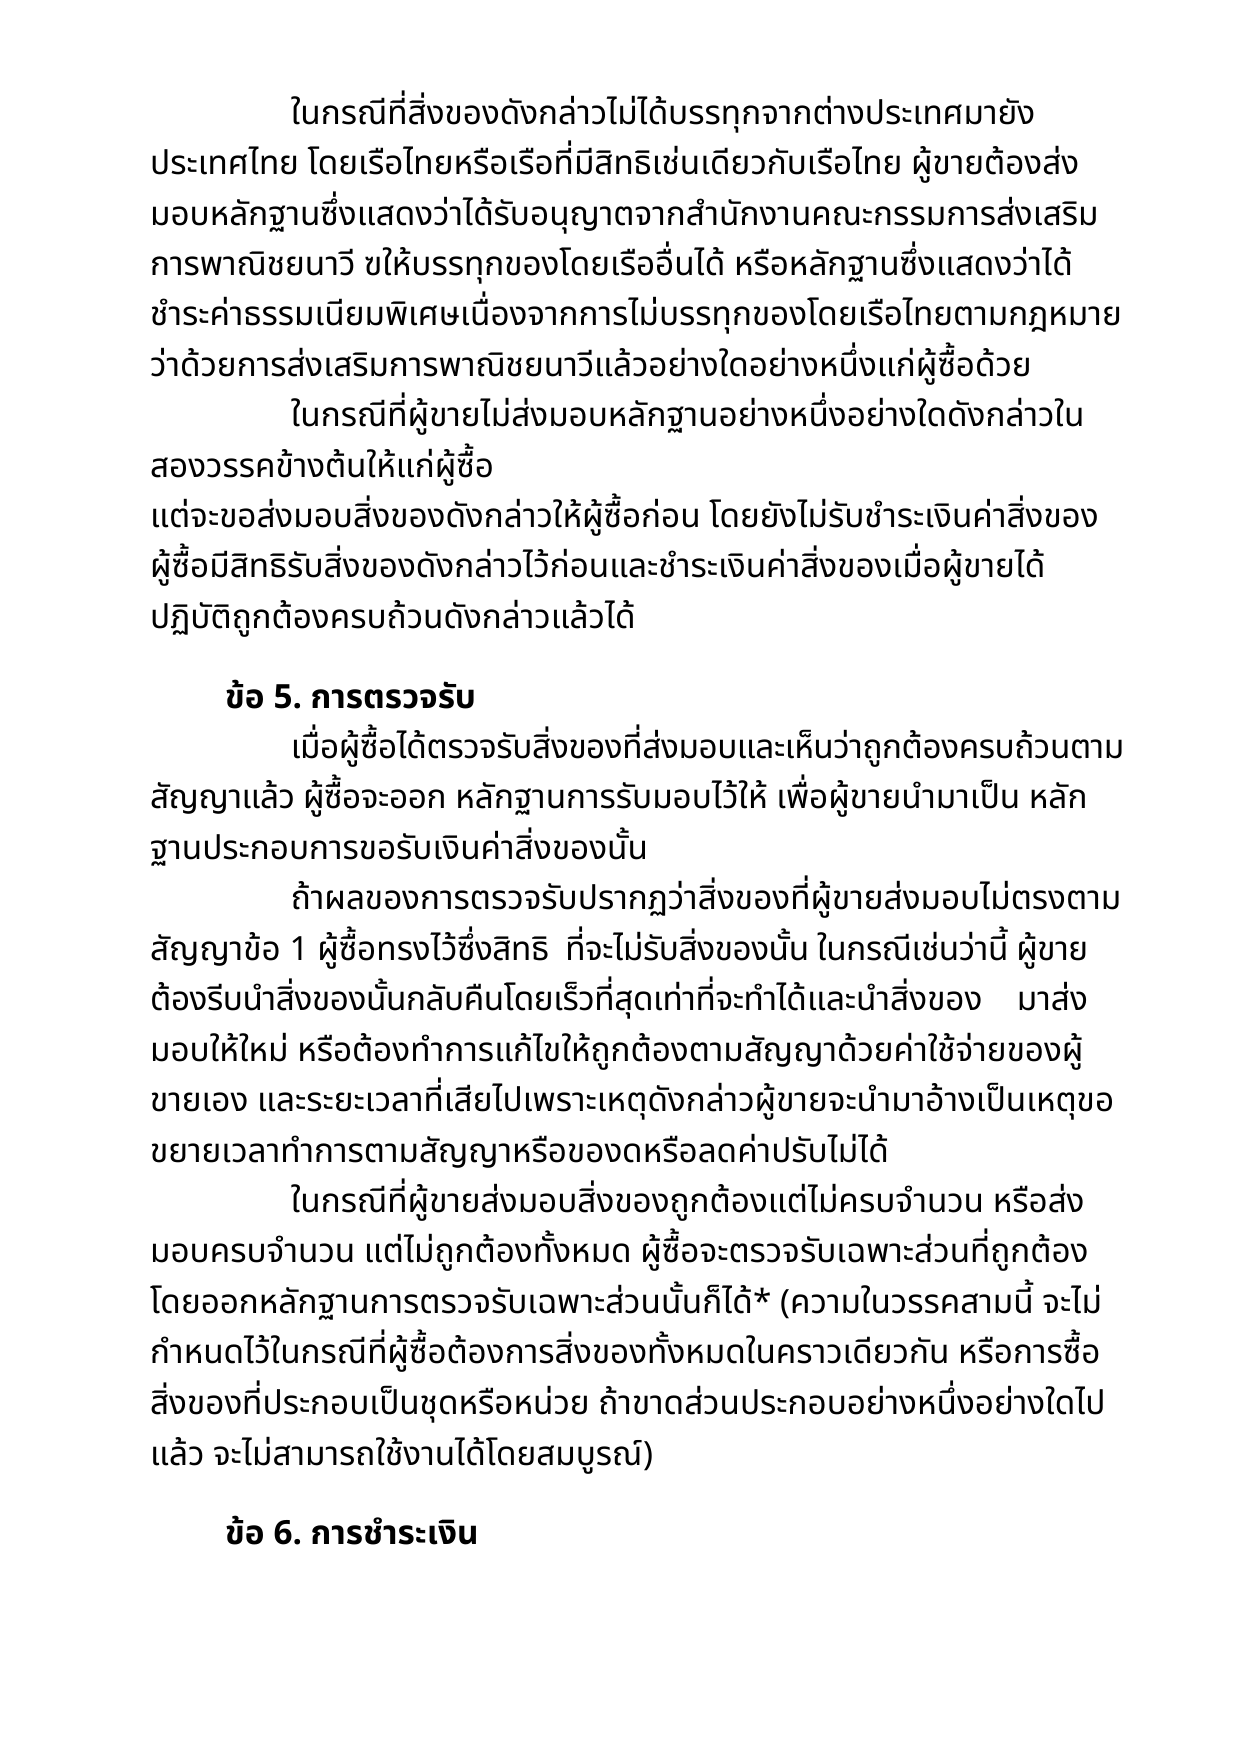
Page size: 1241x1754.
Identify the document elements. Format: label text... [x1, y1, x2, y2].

text เมื่อผู้ซื้อได้ตรวจรับสิ่งของที่ส่งมอบและเห็นว่าถูกต้องครบถ้วนตามสัญญาแล้ว ผู้ซื้อจะออก หลักฐานการรับมอบไว้ให้ เพื่อผู้ขายนำมาเป็น หลักฐานประกอบการขอรับเงินค่าสิ่งของนั้น [150, 723, 1125, 874]
text ในกรณีที่สิ่งของดังกล่าวไม่ได้บรรทุกจากต่างประเทศมายังประเทศไทย โดยเรือไทยหรือเรือที่มีสิทธิเช่นเดียวกับเรือไทย ผู้ขายต้องส่งมอบหลักฐานซึ่งแสดงว่าได้รับอนุญาตจากสำนักงานคณะกรรมการส่งเสริมการพาณิชยนาวี ฃให้บรรทุกของโดยเรืออื่นได้ หรือหลักฐานซึ่งแสดงว่าได้ชำระค่าธรรมเนียมพิเศษเนื่องจากการไม่บรรทุกของโดยเรือไทยตามกฎหมายว่าด้วยการส่งเสริมการพาณิชยนาวีแล้วอย่างใดอย่างหนึ่งแก่ผู้ซื้อด้วย [150, 89, 1125, 391]
text ข้อ 6. การชำระเงิน [150, 1509, 1125, 1560]
text ข้อ 5. การตรวจรับ [150, 672, 1125, 723]
text ในกรณีที่ผู้ขายส่งมอบสิ่งของถูกต้องแต่ไม่ครบจำนวน หรือส่งมอบครบจำนวน แต่ไม่ถูกต้องทั้งหมด ผู้ซื้อจะตรวจรับเฉพาะส่วนที่ถูกต้อง โดยออกหลักฐานการตรวจรับเฉพาะส่วนนั้นก็ได้* (ความในวรรคสามนี้ จะไม่กำหนดไว้ในกรณีที่ผู้ซื้อต้องการสิ่งของทั้งหมดในคราวเดียวกัน หรือการซื้อสิ่งของที่ประกอบเป็นชุดหรือหน่วย ถ้าขาดส่วนประกอบอย่างหนึ่งอย่างใดไปแล้ว จะไม่สามารถใช้งานได้โดยสมบูรณ์) [150, 1177, 1125, 1480]
text ในกรณีที่ผู้ขายไม่ส่งมอบหลักฐานอย่างหนึ่งอย่างใดดังกล่าวในสองวรรคข้างต้นให้แก่ผู้ซื้อ แต่จะขอส่งมอบสิ่งของดังกล่าวให้ผู้ซื้อก่อน โดยยังไม่รับชำระเงินค่าสิ่งของ ผู้ซื้อมีสิทธิรับสิ่งของดังกล่าวไว้ก่อนและชำระเงินค่าสิ่งของเมื่อผู้ขายได้ปฏิบัติถูกต้องครบถ้วนดังกล่าวแล้วได้ [150, 391, 1125, 643]
text ถ้าผลของการตรวจรับปรากฏว่าสิ่งของที่ผู้ขายส่งมอบไม่ตรงตามสัญญาข้อ 1 ผู้ซื้อทรงไว้ซึ่งสิทธิ ที่จะไม่รับสิ่งของนั้น ในกรณีเช่นว่านี้ ผู้ขายต้องรีบนำสิ่งของนั้นกลับคืนโดยเร็วที่สุดเท่าที่จะทำได้และนำสิ่งของ มาส่งมอบให้ใหม่ หรือต้องทำการแก้ไขให้ถูกต้องตามสัญญาด้วยค่าใช้จ่ายของผู้ขายเอง และระยะเวลาที่เสียไปเพราะเหตุดังกล่าวผู้ขายจะนำมาอ้างเป็นเหตุขอขยายเวลาทำการตามสัญญาหรือของดหรือลดค่าปรับไม่ได้ [150, 874, 1125, 1177]
